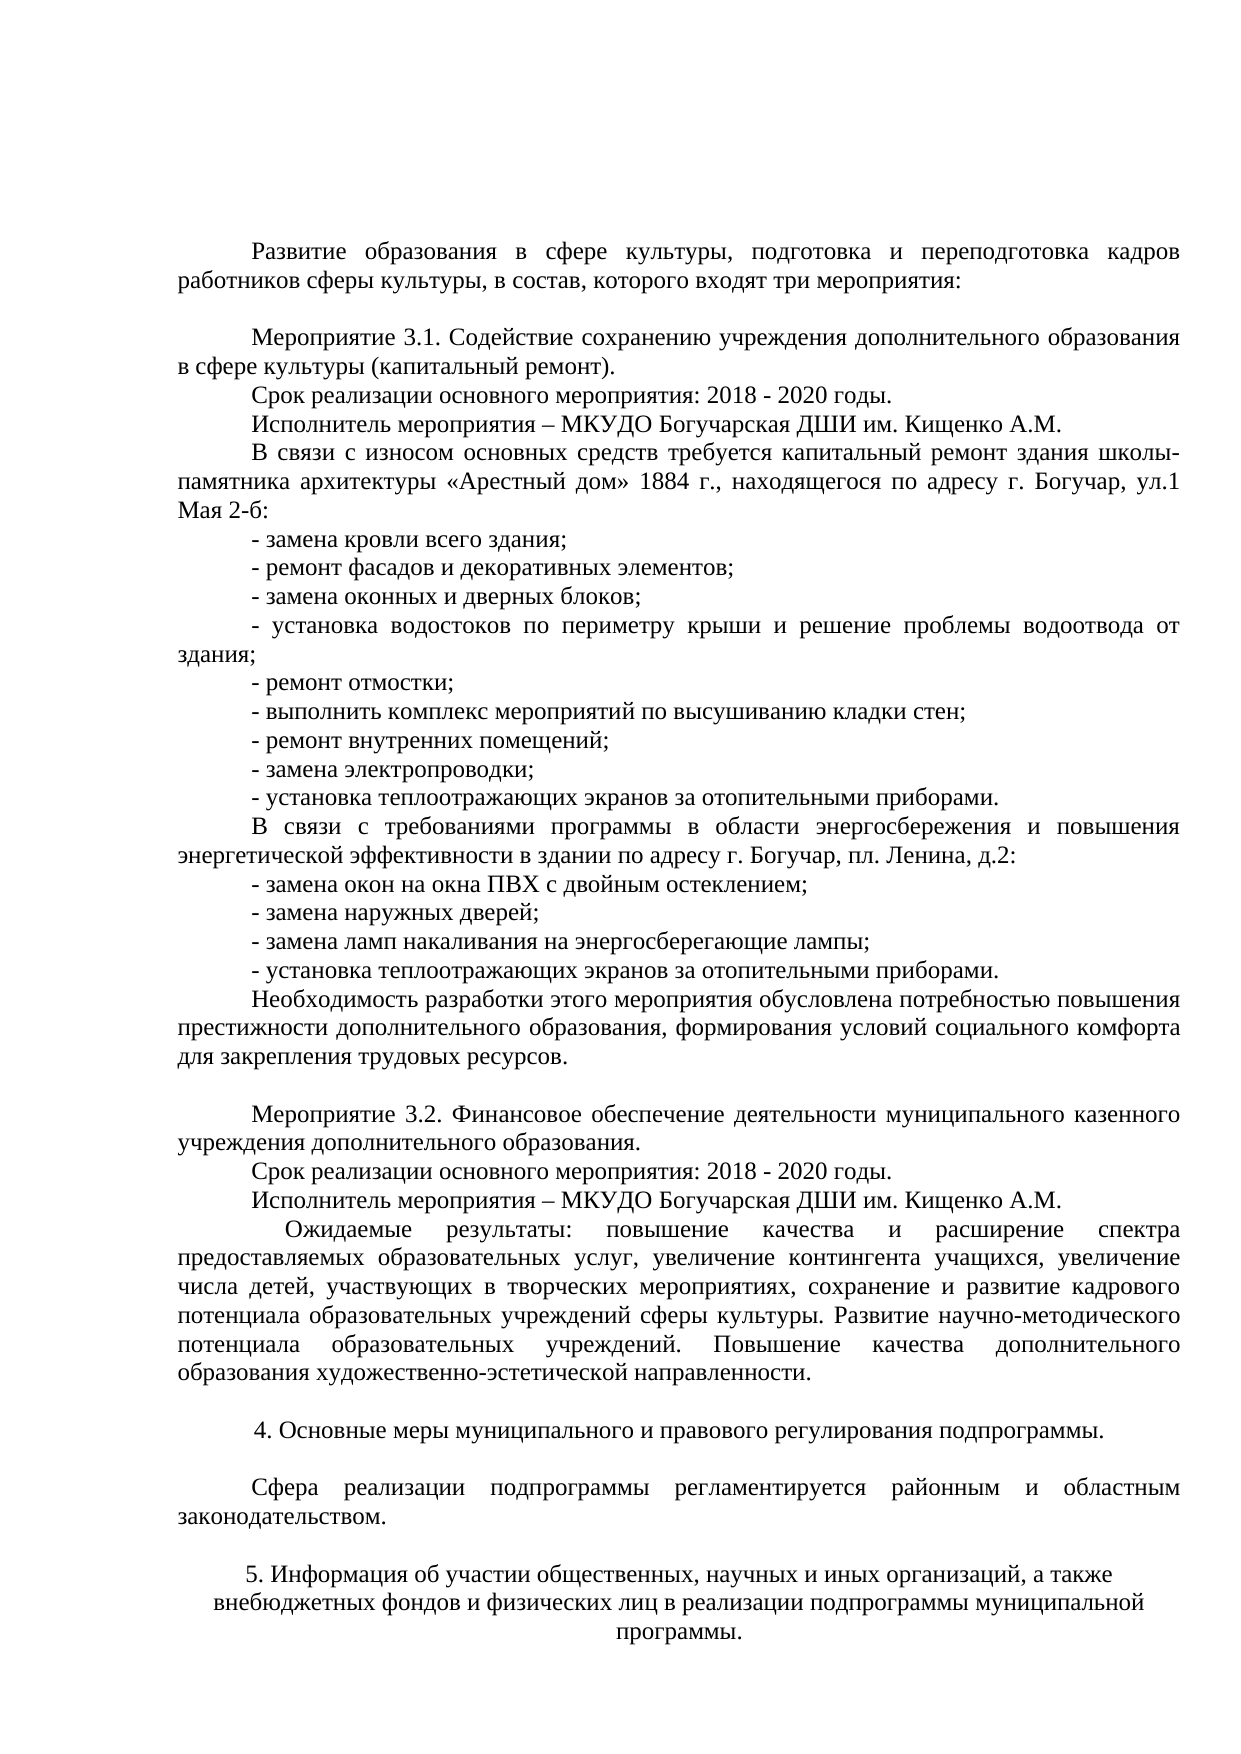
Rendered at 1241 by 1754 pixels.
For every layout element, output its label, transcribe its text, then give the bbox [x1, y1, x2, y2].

text - замена наружных дверей; [177, 897, 1181, 926]
text - замена оконных и дверных блоков; [177, 581, 1181, 610]
text Исполнитель мероприятия – МКУДО Богучарская ДШИ им. Кищенко А.М. [177, 1185, 1181, 1214]
text - замена кровли всего здания; [177, 524, 1181, 552]
text Мероприятие 3.2. Финансовое обеспечение деятельности муниципального казенного учреждения дополнительного образования. [177, 1099, 1181, 1156]
text В связи с требованиями программы в области энергосбережения и повышения энергетической эффективности в здании по адресу г. Богучар, пл. Ленина, д.2: [177, 811, 1181, 869]
text - выполнить комплекс мероприятий по высушиванию кладки стен; [177, 696, 1181, 725]
text 5. Информация об участии общественных, научных и иных организаций, а также внебюджетных фондов и физических лиц в реализации подпрограммы муниципальной программы. [177, 1559, 1181, 1645]
text - ремонт отмостки; [177, 667, 1181, 696]
text - установка теплоотражающих экранов за отопительными приборами. [177, 782, 1181, 811]
text Необходимость разработки этого мероприятия обусловлена потребностью повышения престижности дополнительного образования, формирования условий социального комфорта для закрепления трудовых ресурсов. [177, 984, 1181, 1070]
text Срок реализации основного мероприятия: 2018 - 2020 годы. [177, 380, 1181, 409]
text - замена ламп накаливания на энергосберегающие лампы; [177, 926, 1181, 955]
text Мероприятие 3.1. Содействие сохранению учреждения дополнительного образования в сфере культуры (капитальный ремонт). [177, 322, 1181, 380]
text Ожидаемые результаты: повышение качества и расширение спектра предоставляемых образовательных услуг, увеличение контингента учащихся, увеличение числа детей, участвующих в творческих мероприятиях, сохранение и развитие кадрового потенциала образовательных учреждений сферы культуры. Развитие научно-методического потенциала образовательных учреждений. Повышение качества дополнительного образования художественно-эстетической направленности. [177, 1214, 1181, 1386]
text Исполнитель мероприятия – МКУДО Богучарская ДШИ им. Кищенко А.М. [177, 409, 1181, 437]
text Срок реализации основного мероприятия: 2018 - 2020 годы. [177, 1156, 1181, 1185]
text - замена электропроводки; [177, 754, 1181, 782]
text 4. Основные меры муниципального и правового регулирования подпрограммы. [177, 1415, 1181, 1444]
text - замена окон на окна ПВХ с двойным остеклением; [177, 869, 1181, 897]
text - ремонт внутренних помещений; [177, 725, 1181, 754]
text - установка теплоотражающих экранов за отопительными приборами. [177, 955, 1181, 984]
text Сфера реализации подпрограммы регламентируется районным и областным законодательством. [177, 1472, 1181, 1530]
text Развитие образования в сфере культуры, подготовка и переподготовка кадров работников сферы культуры, в состав, которого входят три мероприятия: [177, 236, 1181, 294]
text - ремонт фасадов и декоративных элементов; [177, 552, 1181, 581]
text В связи с износом основных средств требуется капитальный ремонт здания школы-памятника архитектуры «Арестный дом» ., находящегося по адресу г. Богучар, ул.1 Мая 2-б: [177, 437, 1181, 524]
text - установка водостоков по периметру крыши и решение проблемы водоотвода от здания; [177, 610, 1181, 667]
